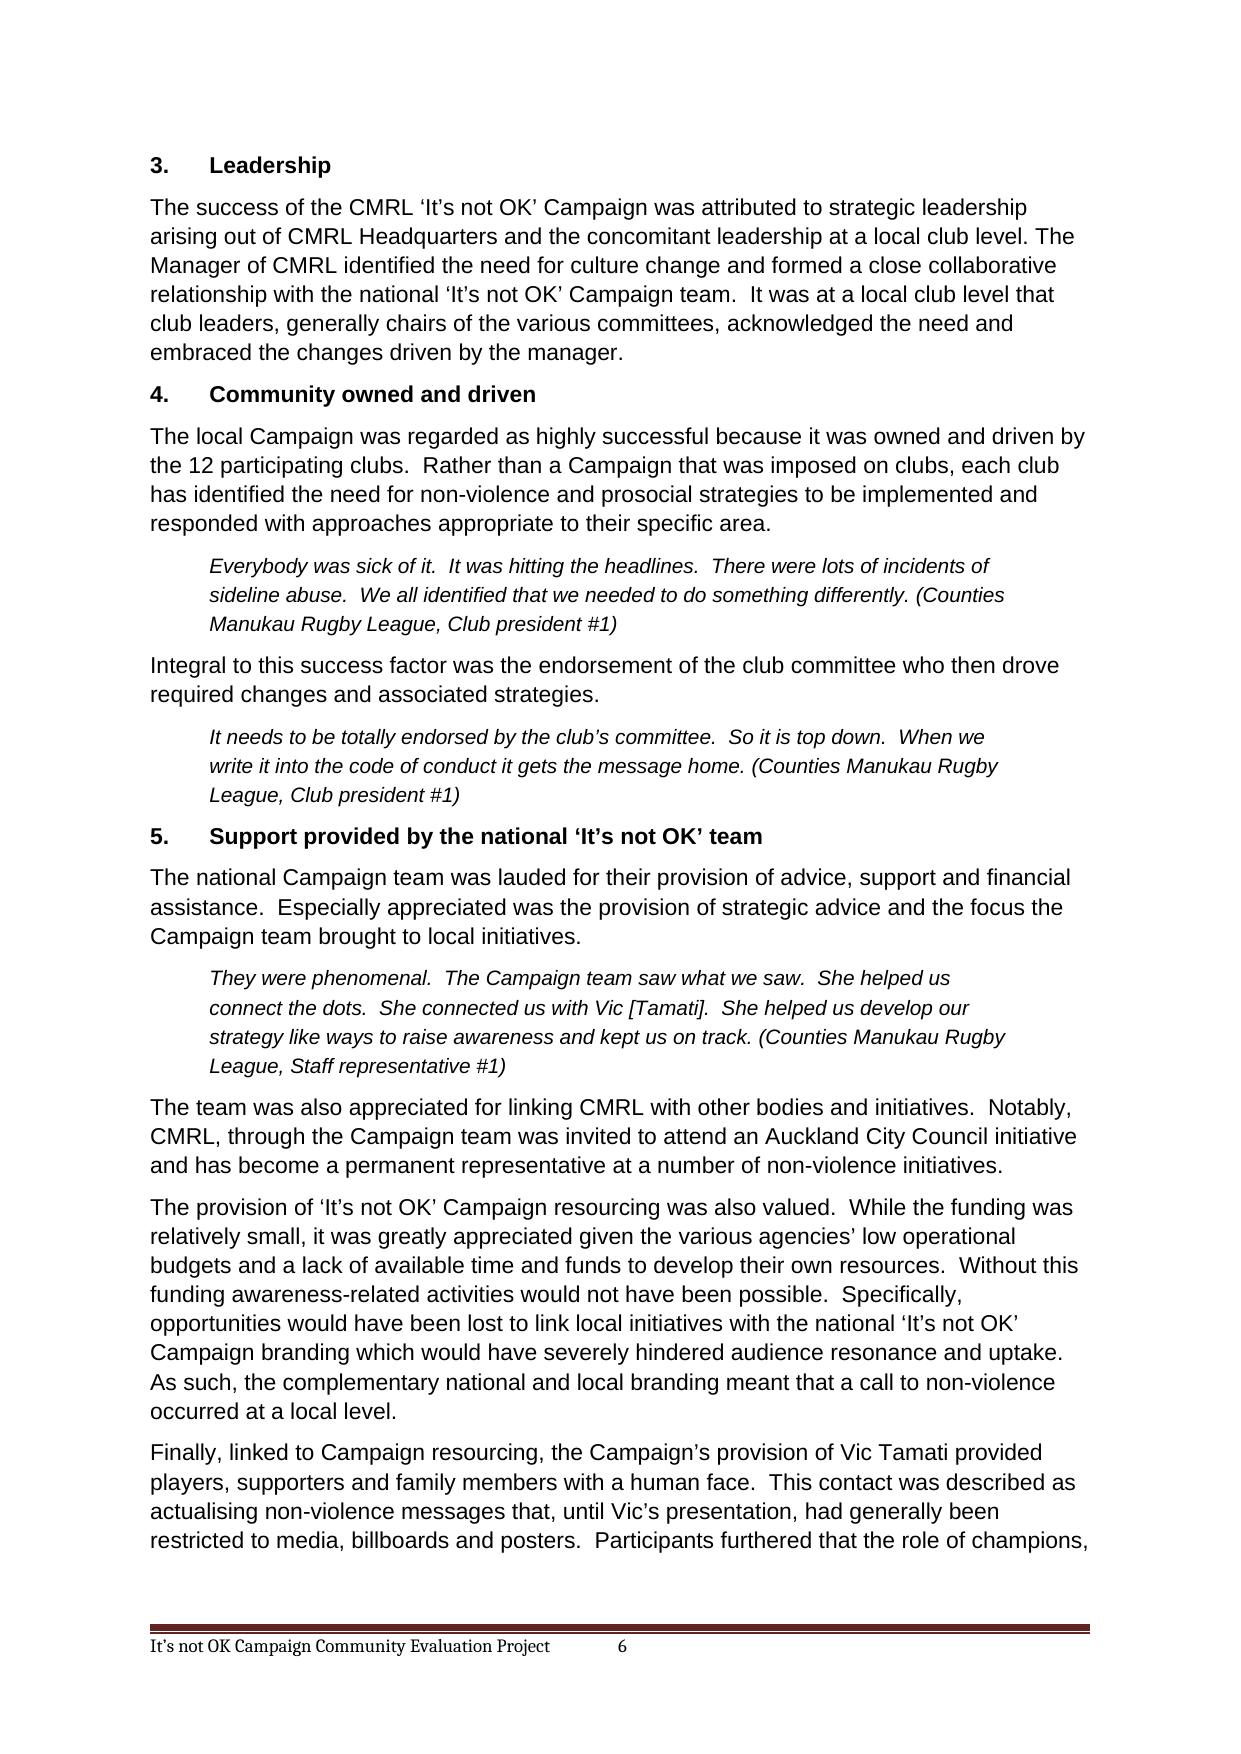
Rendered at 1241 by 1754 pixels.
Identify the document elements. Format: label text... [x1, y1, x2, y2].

text 4. Community owned and driven [150, 379, 1090, 408]
text Integral to this success factor was the endorsement of the club committee who then drove required changes and associated strategies. [150, 650, 1090, 708]
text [150, 1437, 1090, 1554]
text Everybody was sick of it. It was hitting the headlines. There were lots of incidents of sideline abuse. We all identified that we needed to do something differently. (Counties Manukau Rugby League, Club president #1) [209, 550, 1008, 637]
text They were phenomenal. The Campaign team saw what we saw. She helped us connect the dots. She connected us with Vic [Tamati]. She helped us develop our strategy like ways to raise awareness and kept us on track. (Counties Manukau Rugby League, Staff representative #1) [209, 962, 1008, 1079]
text 5. Support provided by the national ‘It’s not OK’ team [150, 821, 1090, 850]
text The national Campaign team was lauded for their provision of advice, support and financial assistance. Especially appreciated was the provision of strategic advice and the focus the Campaign team brought to local initiatives. [150, 862, 1090, 950]
text The local Campaign was regarded as highly successful because it was owned and driven by the 12 participating clubs. Rather than a Campaign that was imposed on clubs, each club has identified the need for non-violence and prosocial strategies to be implemented and responded with approaches appropriate to their specific area. [150, 421, 1090, 537]
text It needs to be totally endorsed by the club’s committee. So it is top down. When we write it into the code of conduct it gets the message home. (Counties Manukau Rugby League, Club president #1) [209, 721, 1008, 808]
text The team was also appreciated for linking CMRL with other bodies and initiatives. Notably, CMRL, through the Campaign team was invited to attend an Auckland City Council initiative and has become a permanent representative at a number of non-violence initiatives. [150, 1092, 1090, 1179]
text The provision of ‘It’s not OK’ Campaign resourcing was also valued. While the funding was relatively small, it was greatly appreciated given the various agencies’ low operational budgets and a lack of available time and funds to develop their own resources. Without this funding awareness-related activities would not have been possible. Specifically, opportunities would have been lost to link local initiatives with the national ‘It’s not OK’ Campaign branding which would have severely hindered audience resonance and uptake. As such, the complementary national and local branding meant that a call to non-violence occurred at a local level. [150, 1192, 1090, 1425]
text 3. Leadership [150, 150, 1090, 179]
text The success of the CMRL ‘It’s not OK’ Campaign was attributed to strategic leadership arising out of CMRL Headquarters and the concomitant leadership at a local club level. The Manager of CMRL identified the need for culture change and formed a close collaborative relationship with the national ‘It’s not OK’ Campaign team. It was at a local club level that club leaders, generally chairs of the various committees, acknowledged the need and embraced the changes driven by the manager. [150, 192, 1090, 367]
